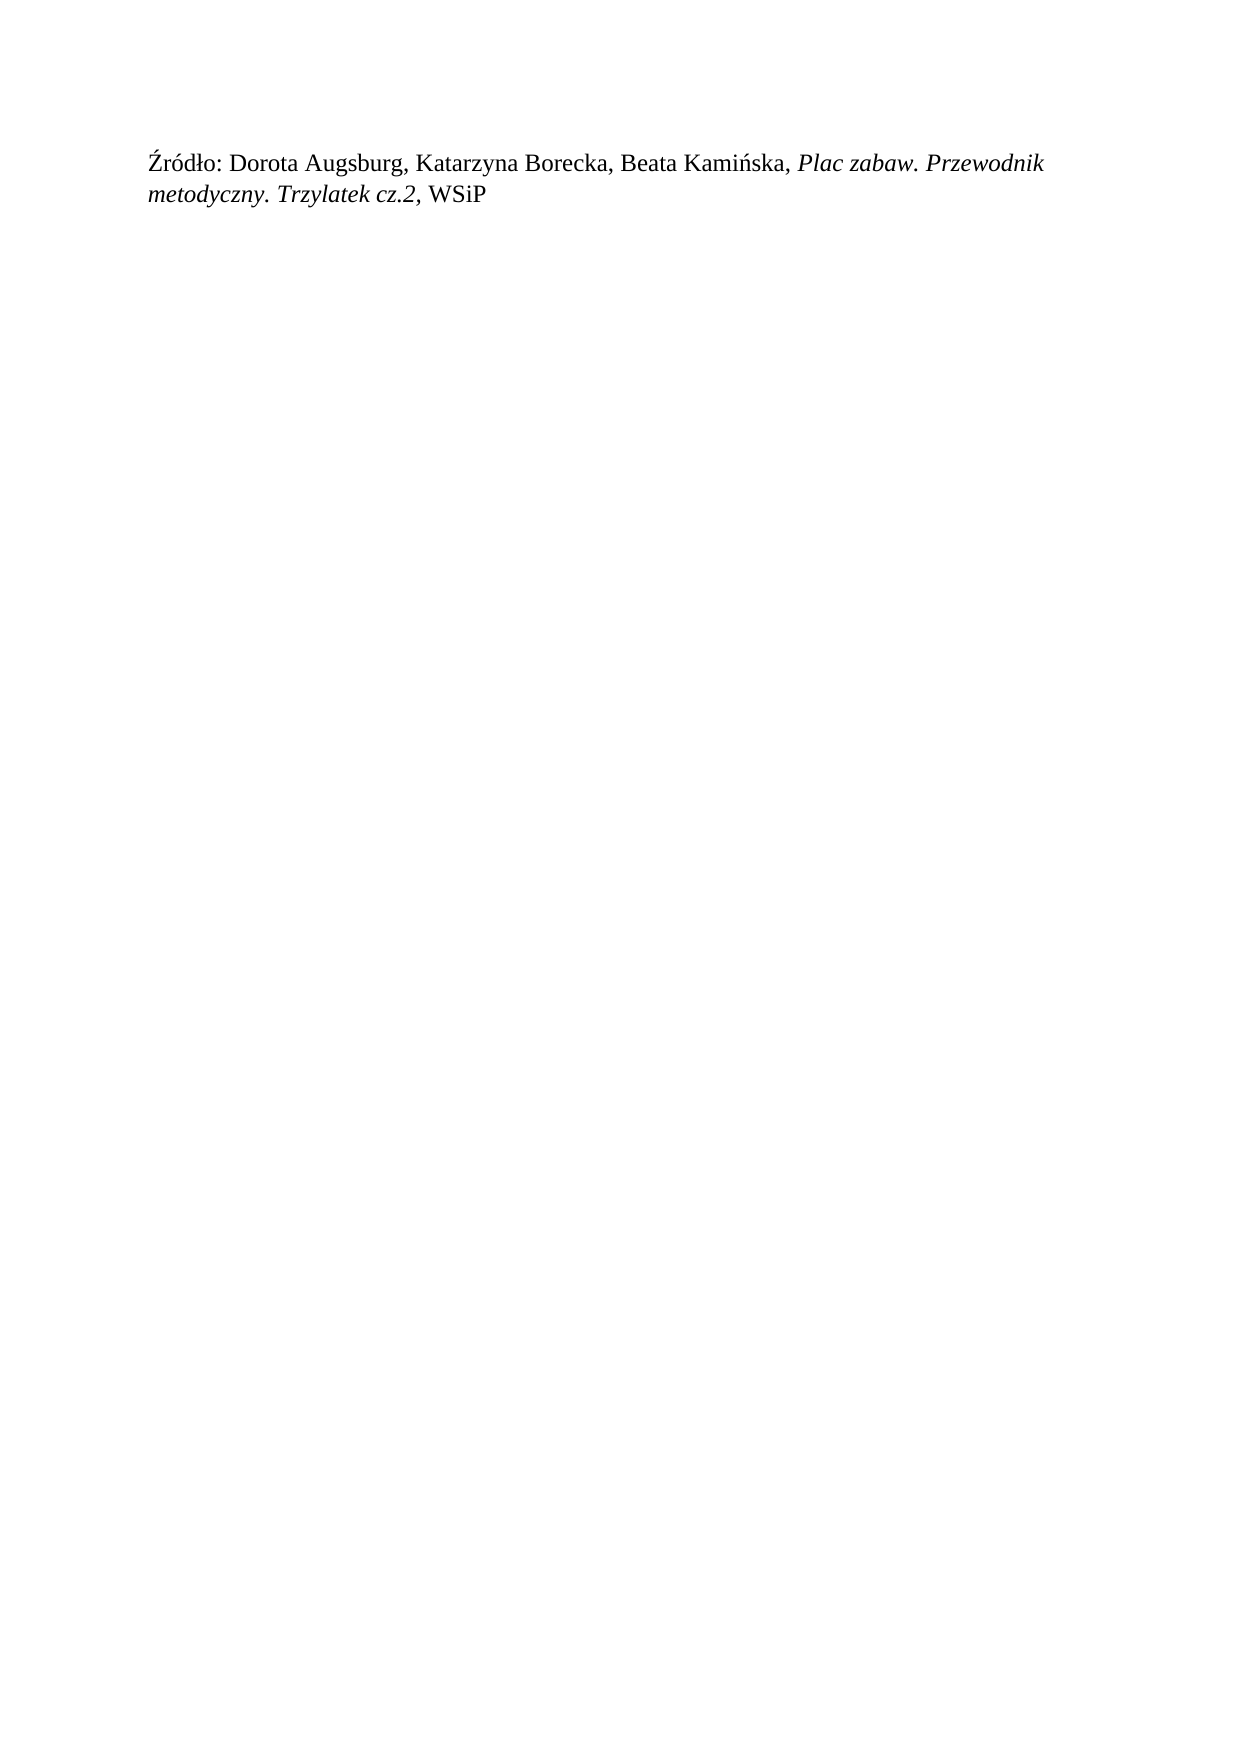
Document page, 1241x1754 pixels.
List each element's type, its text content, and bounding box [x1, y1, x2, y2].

text Źródło: Dorota Augsburg, Katarzyna Borecka, Beata Kamińska, Plac zabaw. Przewodnik metodyczny. Trzylatek cz.2, WSiP [148, 148, 1093, 207]
